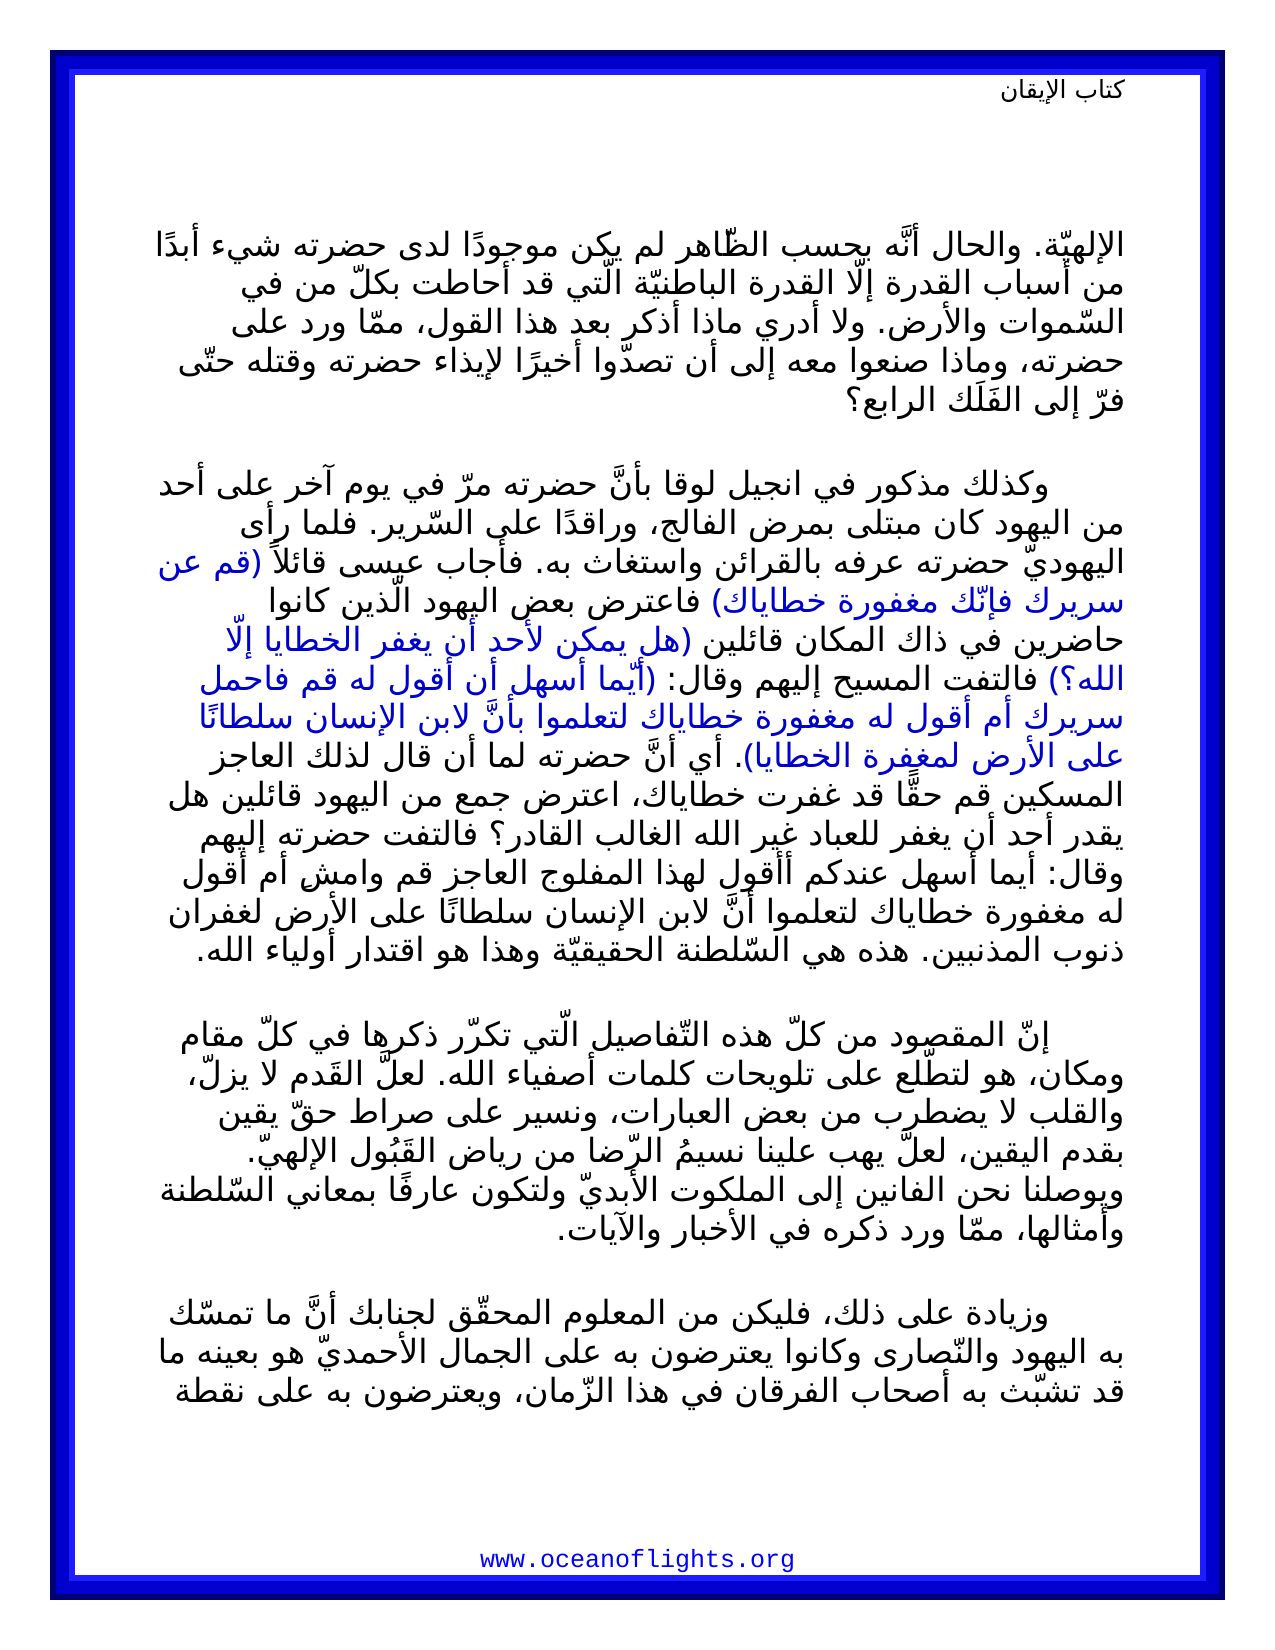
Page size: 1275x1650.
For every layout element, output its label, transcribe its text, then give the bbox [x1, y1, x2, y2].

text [150, 225, 1125, 419]
text إنّ المقصود من كلّ هذه التّفاصيل الّتي تكرّر ذكرها في كلّ مقام ومكان، هو لتطّلع على تلويحات كلمات أصفياء الله. لعلَّ القَدم لا يزلّ، والقلب لا يضطرب من بعض العبارات، ونسير على صراط حقّ يقين بقدم اليقين، لعلَّ يهب علينا نسيمُ الرّضا من رياض القَبُول الإلهيّ. ويوصلنا نحن الفانين إلى الملكوت الأبديّ ولتكون عارفًا بمعاني السّلطنة وأمثالها، ممّا ورد ذكره في الأخبار والآيات. [150, 1015, 1125, 1248]
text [150, 1294, 1125, 1410]
text وكذلك مذكور في انجيل لوقا بأنَّ حضرته مرّ في يوم آخر على أحد من اليهود كان مبتلى بمرض الفالج، وراقدًا على السّرير. فلما رأى اليهوديّ حضرته عرفه بالقرائن واستغاث به. فأجاب عيسى قائلاً ﴿قم عن سريرك فإنّك مغفورة خطاياك﴾ فاعترض بعض اليهود الّذين كانوا حاضرين في ذاك المكان قائلين ﴿هل يمكن لأحد أن يغفر الخطايا إلّا الله؟﴾ فالتفت المسيح إليهم وقال: ﴿أيّما أسهل أن أقول له قم فاحمل سريرك أم أقول له مغفورة خطاياك لتعلموا بأنَّ لابن الإنسان سلطانًا على الأرض لمغفرة الخطايا﴾. أي أنَّ حضرته لما أن قال لذلك العاجز المسكين قم حقًّا قد غفرت خطاياك، اعترض جمع من اليهود قائلين هل يقدر أحد أن يغفر للعباد غير الله الغالب القادر؟ فالتفت حضرته إليهم وقال: أيما أسهل عندكم أأقول لهذا المفلوج العاجز قم وامشِ أم أقول له مغفورة خطاياك لتعلموا أنَّ لابن الإنسان سلطانًا على الأرض لغفران ذنوب المذنبين. هذه هي السّلطنة الحقيقيّة وهذا هو اقتدار أولياء الله. [150, 465, 1125, 970]
